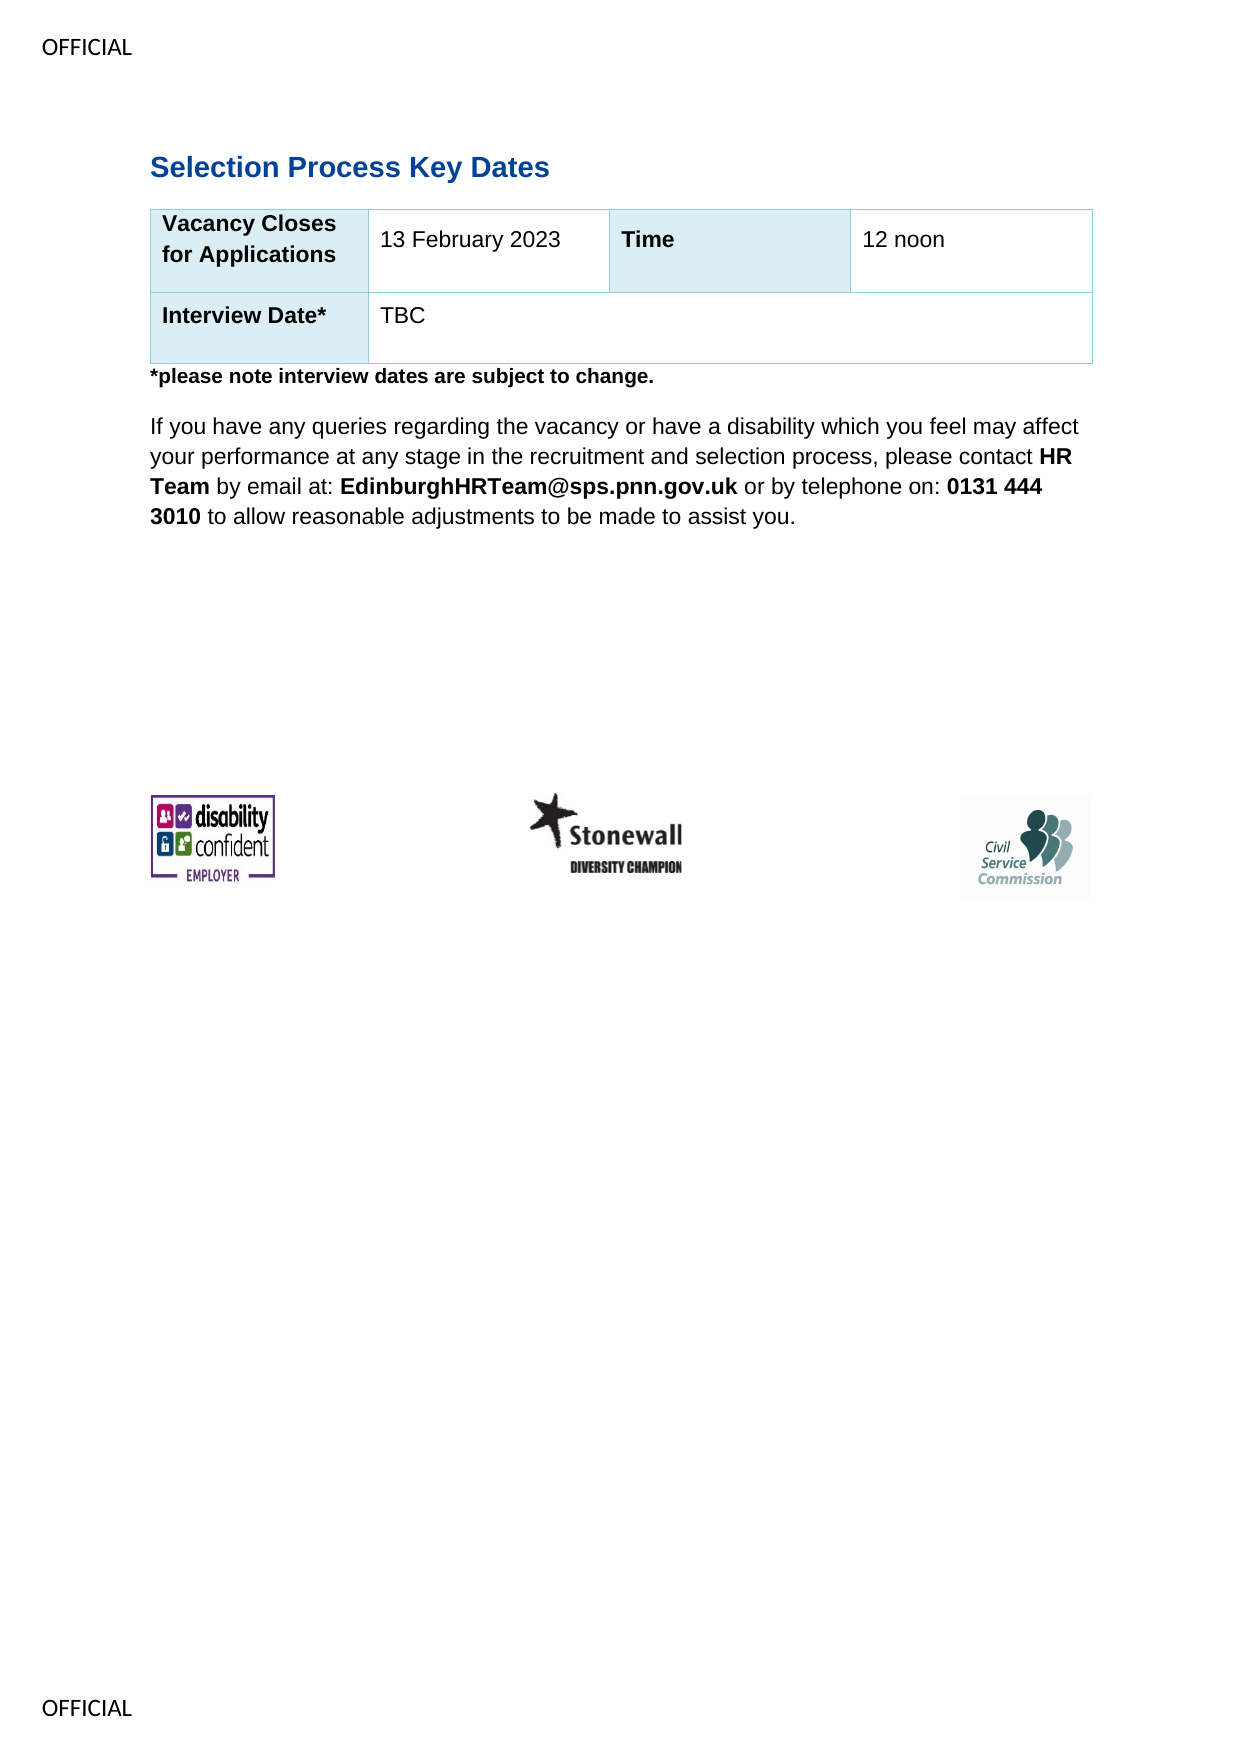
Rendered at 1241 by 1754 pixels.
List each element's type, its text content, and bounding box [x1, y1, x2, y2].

table_header 12 noon [851, 210, 1092, 292]
table_cell TBC [369, 293, 1092, 363]
table_cell Interview Date* [151, 293, 368, 363]
text Selection Process Key Dates [150, 150, 1090, 183]
table_header Time [610, 210, 850, 292]
text If you have any queries regarding the vacancy or have a disability which you feel may affect your performance at any stage in the recruitment and selection process, please contact HR Team by email at: EdinburghHRTeam@sps.pnn.gov.uk or by telephone on: 0131 444 3010 to allow reasonable adjustments to be made to assist you. [150, 413, 1090, 530]
picture [529, 793, 682, 873]
picture [150, 795, 275, 886]
text *please note interview dates are subject to change. [150, 364, 1090, 388]
table_header Vacancy Closes for Applications [151, 210, 368, 292]
table_header [369, 210, 609, 292]
